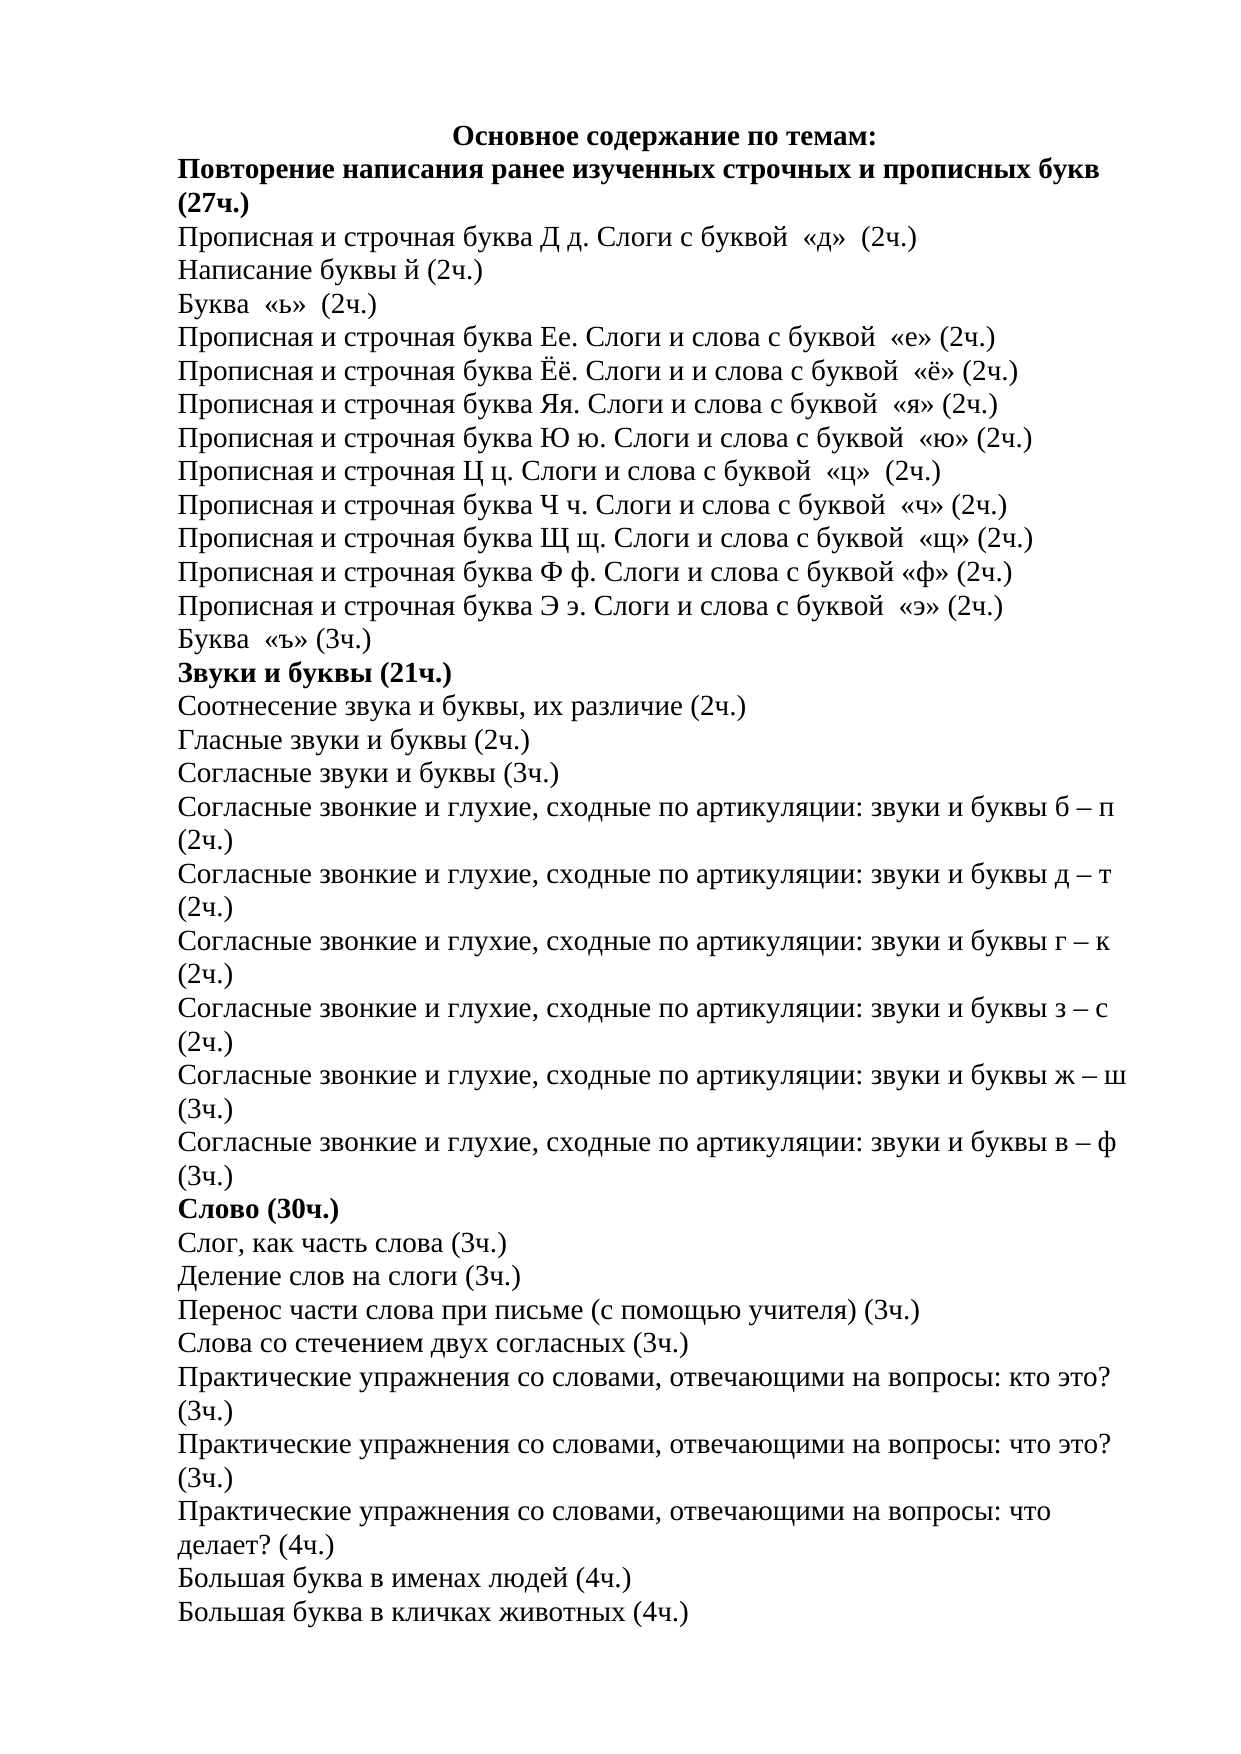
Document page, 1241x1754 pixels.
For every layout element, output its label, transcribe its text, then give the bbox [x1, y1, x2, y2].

text Основное содержание по темам: [177, 118, 1152, 152]
text Практические упражнения со словами, отвечающими на вопросы: кто это? (3ч.) [177, 1359, 1152, 1426]
text Прописная и строчная буква Ф ф. Слоги и слова с буквой «ф» (2ч.) [177, 554, 1152, 588]
text Звуки и буквы (21ч.) [177, 655, 1152, 688]
text Согласные звонкие и глухие, сходные по артикуляции: звуки и буквы в – ф (3ч.) [177, 1124, 1152, 1191]
text Согласные звонкие и глухие, сходные по артикуляции: звуки и буквы ж – ш (3ч.) [177, 1057, 1152, 1124]
text Практические упражнения со словами, отвечающими на вопросы: что это? (3ч.) [177, 1426, 1152, 1493]
text Большая буква в именах людей (4ч.) [177, 1560, 1152, 1594]
text Гласные звуки и буквы (2ч.) [177, 722, 1152, 755]
text Согласные звонкие и глухие, сходные по артикуляции: звуки и буквы б – п (2ч.) [177, 789, 1152, 856]
text Слово (30ч.) [177, 1191, 1152, 1225]
text Согласные звонкие и глухие, сходные по артикуляции: звуки и буквы з – с (2ч.) [177, 990, 1152, 1057]
text Прописная и строчная буква Ёё. Слоги и и слова с буквой «ё» (2ч.) [177, 353, 1152, 386]
text Буква «ь» (2ч.) [177, 286, 1152, 319]
text Прописная и строчная буква Э э. Слоги и слова с буквой «э» (2ч.) [177, 588, 1152, 621]
text Прописная и строчная Ц ц. Слоги и слова с буквой «ц» (2ч.) [177, 453, 1152, 487]
text Прописная и строчная буква Д д. Слоги с буквой «д» (2ч.) [177, 219, 1152, 252]
text Слог, как часть слова (3ч.) [177, 1225, 1152, 1258]
text Буква «ъ» (3ч.) [177, 621, 1152, 655]
text Согласные звуки и буквы (3ч.) [177, 755, 1152, 789]
text Написание буквы й (2ч.) [177, 252, 1152, 286]
text Прописная и строчная буква Ч ч. Слоги и слова с буквой «ч» (2ч.) [177, 487, 1152, 521]
text Прописная и строчная буква Яя. Слоги и слова с буквой «я» (2ч.) [177, 386, 1152, 420]
text Практические упражнения со словами, отвечающими на вопросы: что делает? (4ч.) [177, 1493, 1152, 1560]
text Повторение написания ранее изученных строчных и прописных букв (27ч.) [177, 152, 1152, 219]
text Согласные звонкие и глухие, сходные по артикуляции: звуки и буквы д – т (2ч.) [177, 856, 1152, 923]
text Прописная и строчная буква Ее. Слоги и слова с буквой «е» (2ч.) [177, 319, 1152, 353]
text Согласные звонкие и глухие, сходные по артикуляции: звуки и буквы г – к (2ч.) [177, 923, 1152, 990]
text Слова со стечением двух согласных (3ч.) [177, 1326, 1152, 1359]
text Прописная и строчная буква Щ щ. Слоги и слова с буквой «щ» (2ч.) [177, 521, 1152, 554]
text Соотнесение звука и буквы, их различие (2ч.) [177, 688, 1152, 722]
text Большая буква в кличках животных (4ч.) [177, 1594, 1152, 1627]
text Перенос части слова при письме (с помощью учителя) (3ч.) [177, 1292, 1152, 1326]
text Прописная и строчная буква Ю ю. Слоги и слова с буквой «ю» (2ч.) [177, 420, 1152, 453]
text Деление слов на слоги (3ч.) [177, 1258, 1152, 1292]
